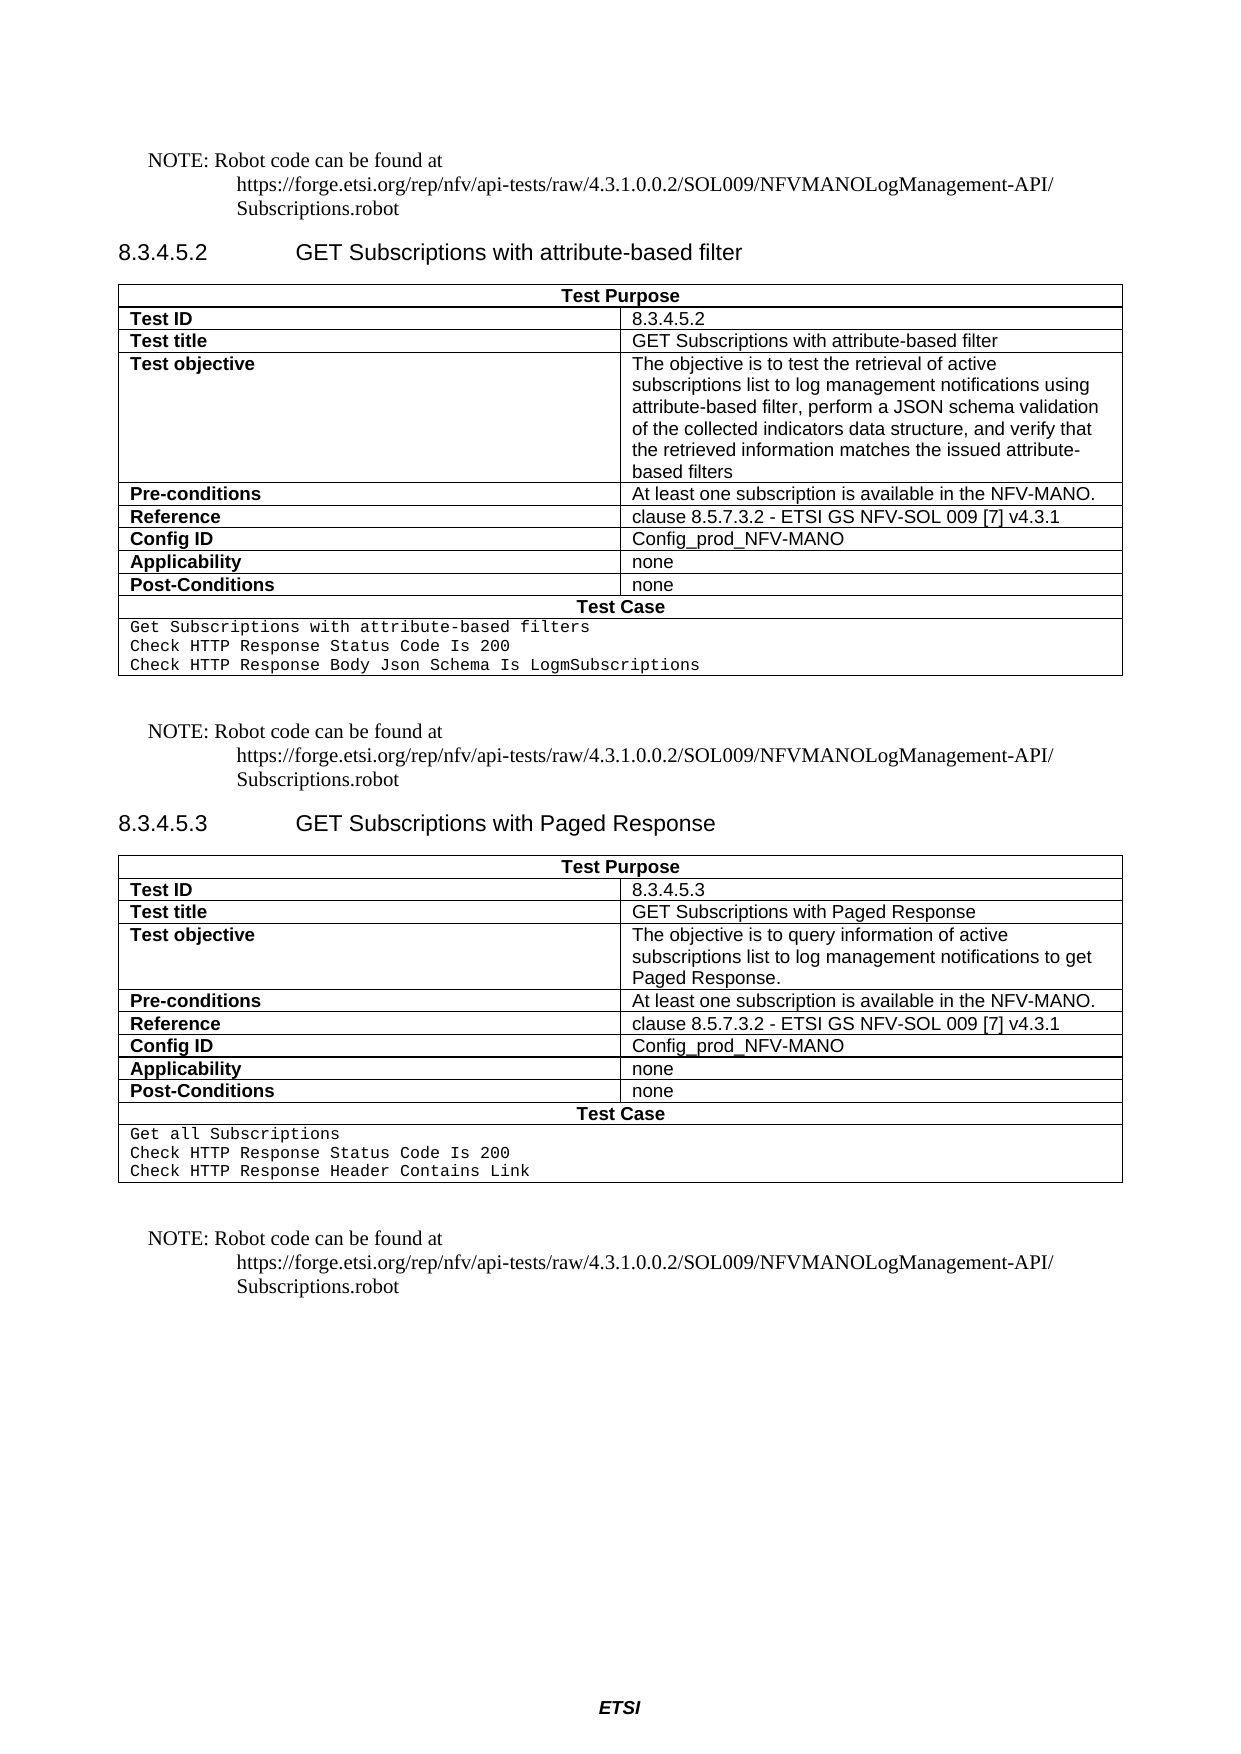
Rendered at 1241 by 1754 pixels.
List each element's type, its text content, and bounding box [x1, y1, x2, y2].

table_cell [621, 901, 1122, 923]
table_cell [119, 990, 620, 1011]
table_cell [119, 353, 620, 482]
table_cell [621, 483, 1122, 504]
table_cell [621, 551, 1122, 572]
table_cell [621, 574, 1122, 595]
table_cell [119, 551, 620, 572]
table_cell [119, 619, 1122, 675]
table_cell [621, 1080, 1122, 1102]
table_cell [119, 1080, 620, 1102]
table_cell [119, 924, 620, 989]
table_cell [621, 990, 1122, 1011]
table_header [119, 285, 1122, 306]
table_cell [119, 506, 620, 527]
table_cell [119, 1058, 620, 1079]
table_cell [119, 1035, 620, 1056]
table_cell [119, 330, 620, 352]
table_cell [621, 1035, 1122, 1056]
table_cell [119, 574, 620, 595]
text NOTE: Robot code can be found at https://forge.etsi.org/rep/nfv/api-tests/raw/4.3.1.0.0.2/SOL009/NFVMANOLogManagement-API/Subscriptions.robot [148, 148, 1122, 220]
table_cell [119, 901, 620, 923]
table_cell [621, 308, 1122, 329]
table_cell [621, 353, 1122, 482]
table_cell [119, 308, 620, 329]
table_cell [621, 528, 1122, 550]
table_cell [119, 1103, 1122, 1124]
subtitle 8.3.4.5.3 GET Subscriptions with Paged Response [118, 810, 1122, 836]
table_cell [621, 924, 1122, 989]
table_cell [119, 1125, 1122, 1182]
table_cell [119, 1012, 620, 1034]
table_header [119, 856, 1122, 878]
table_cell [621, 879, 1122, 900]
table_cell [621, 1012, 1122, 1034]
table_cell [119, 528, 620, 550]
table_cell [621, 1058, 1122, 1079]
subtitle 8.3.4.5.2 GET Subscriptions with attribute-based filter [118, 239, 1122, 265]
text NOTE: Robot code can be found at https://forge.etsi.org/rep/nfv/api-tests/raw/4.3.1.0.0.2/SOL009/NFVMANOLogManagement-API/Subscriptions.robot [148, 1226, 1122, 1298]
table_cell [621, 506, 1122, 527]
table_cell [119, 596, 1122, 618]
text NOTE: Robot code can be found at https://forge.etsi.org/rep/nfv/api-tests/raw/4.3.1.0.0.2/SOL009/NFVMANOLogManagement-API/Subscriptions.robot [148, 719, 1122, 791]
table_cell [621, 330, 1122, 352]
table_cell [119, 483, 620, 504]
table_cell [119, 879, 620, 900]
